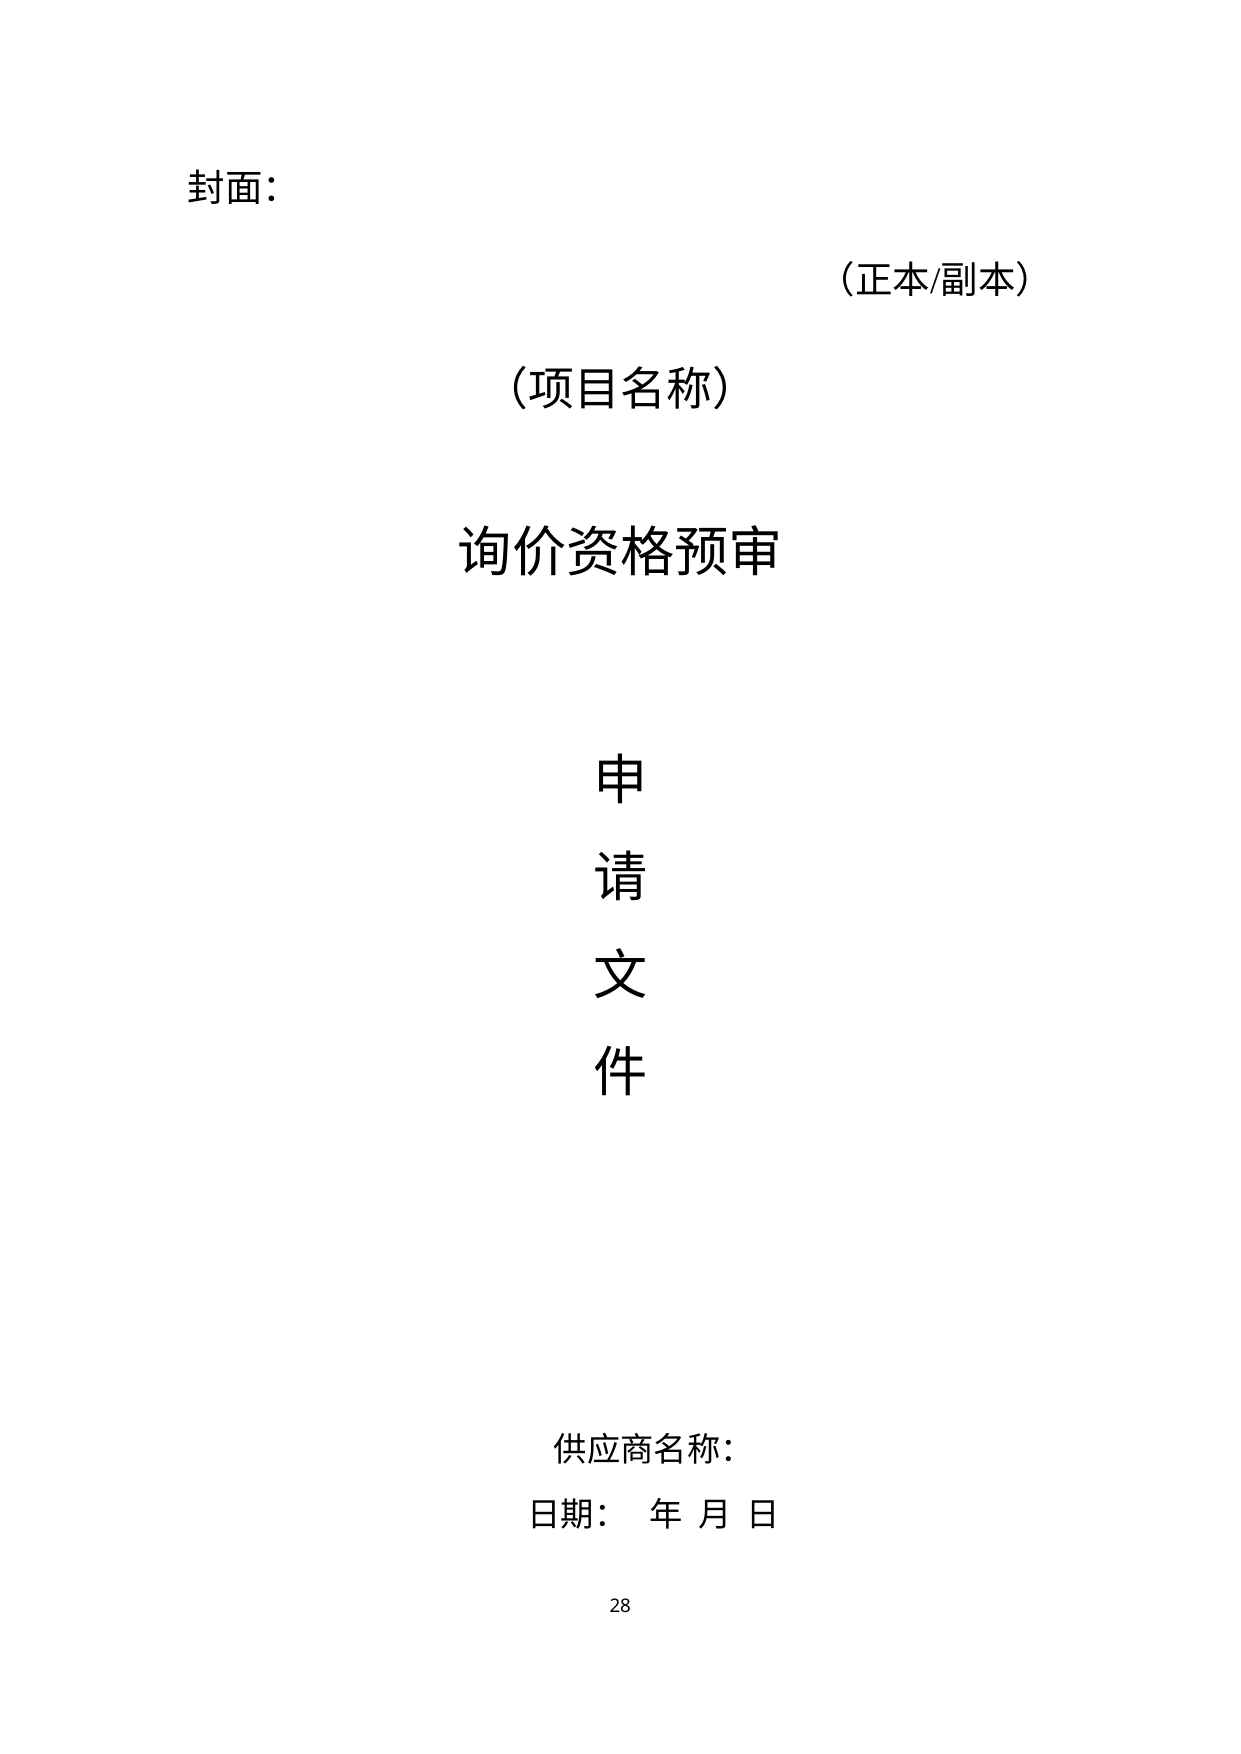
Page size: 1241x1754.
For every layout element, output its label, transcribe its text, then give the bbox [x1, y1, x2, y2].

text （正本/副本） [187, 245, 1053, 310]
text （项目名称） [187, 337, 1053, 434]
text 文 [187, 922, 1053, 1019]
text 件 [187, 1019, 1053, 1117]
text 日期： 年 月 日 [187, 1479, 1053, 1544]
text 请 [187, 824, 1053, 922]
text 申 [187, 727, 1053, 824]
text 封面： [187, 153, 1053, 218]
text 供应商名称： [187, 1414, 1053, 1479]
text 询价资格预审 [187, 499, 1053, 597]
